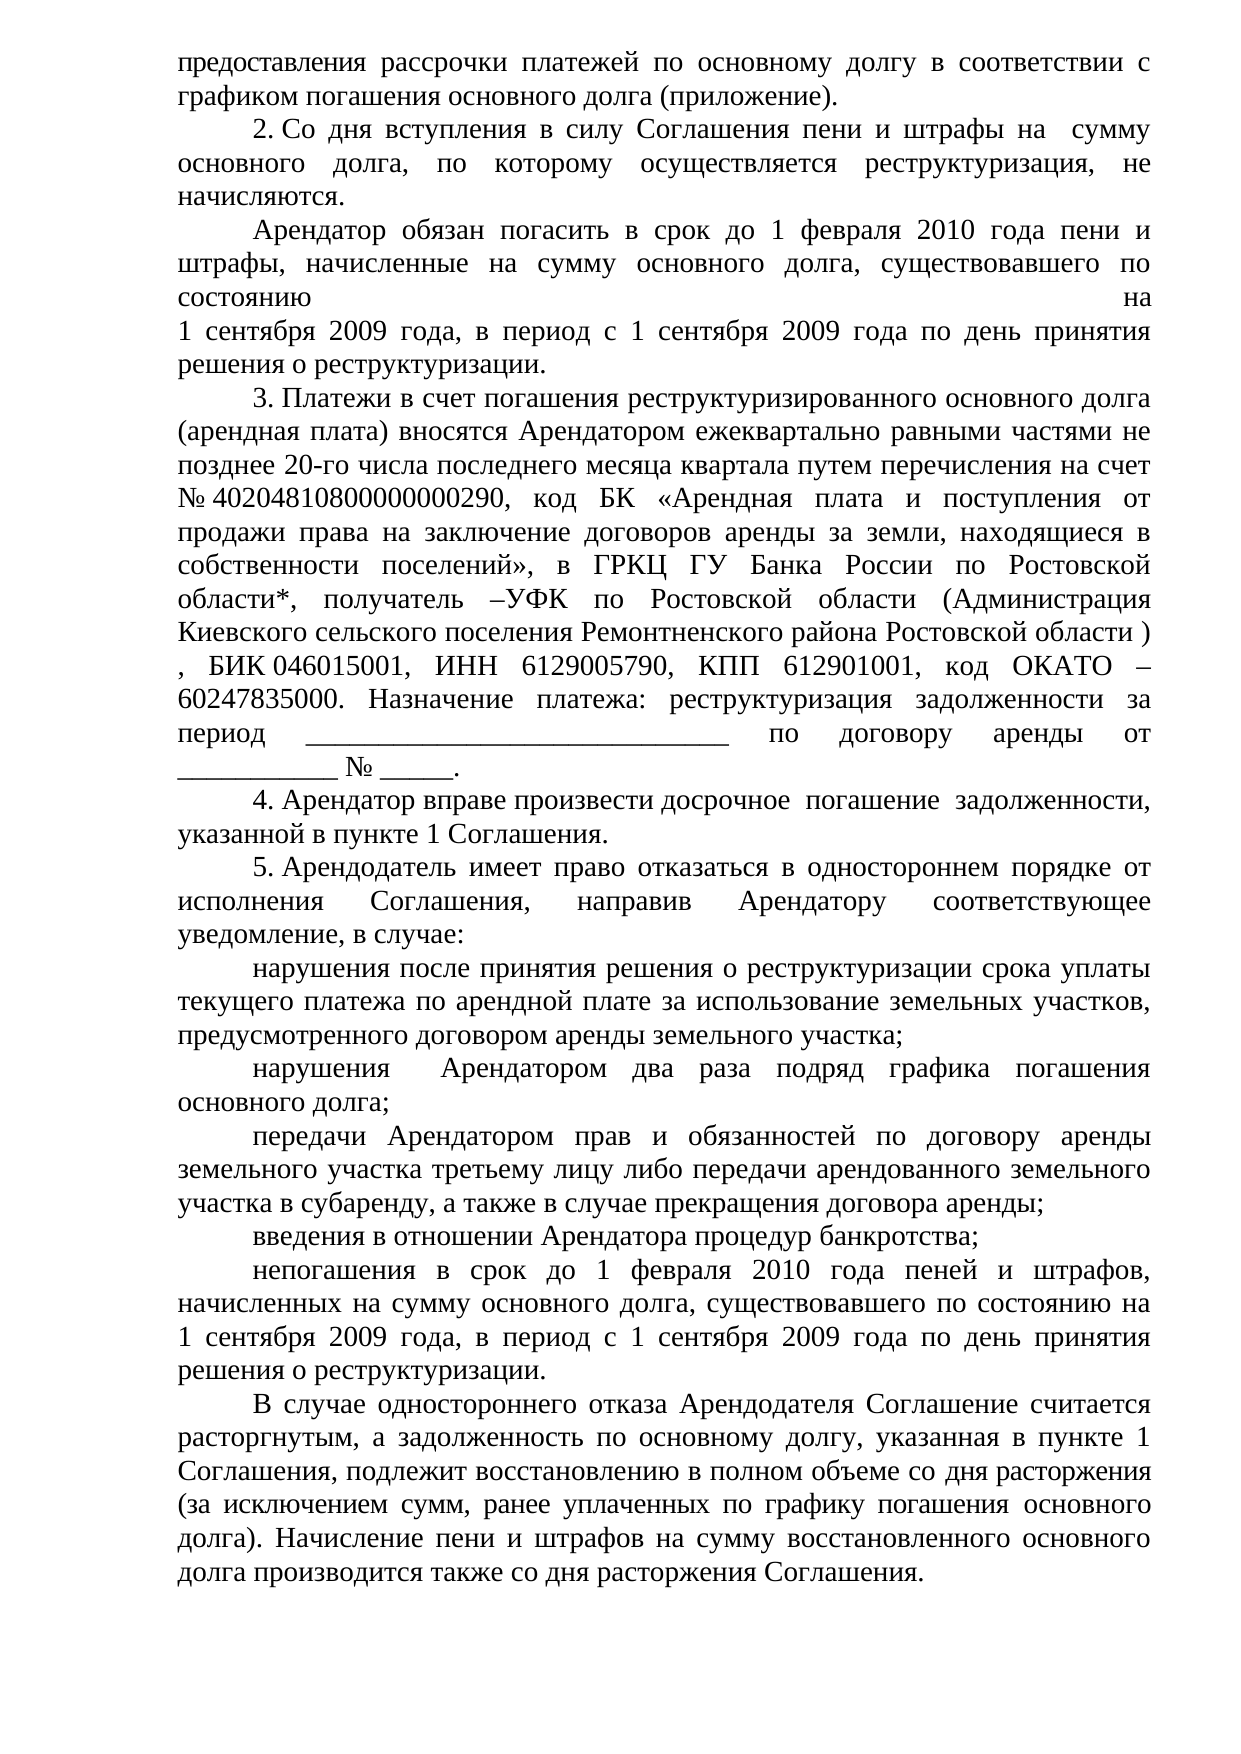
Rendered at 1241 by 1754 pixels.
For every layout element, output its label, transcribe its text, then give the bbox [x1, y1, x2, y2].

text нарушения Арендатором два раза подряд графика погашения основного долга; [177, 1051, 1152, 1118]
text 2. Со дня вступления в силу Соглашения пени и штрафы на сумму основного долга, по которому осуществляется реструктуризация, не начисляются. [177, 111, 1152, 212]
text В случае одностороннего отказа Арендодателя Соглашение считается расторгнутым, а задолженность по основному долгу, указанная в пункте 1 Соглашения, подлежит восстановлению в полном объеме со дня расторжения (за исключением сумм, ранее уплаченных по графику погашения основного долга). Начисление пени и штрафов на сумму восстановленного основного долга производится также со дня расторжения Соглашения. [177, 1386, 1152, 1587]
text 4. Арендатор вправе произвести досрочное погашение задолженности, указанной в пункте 1 Соглашения. [177, 782, 1152, 849]
text нарушения после принятия решения о реструктуризации срока уплаты текущего платежа по арендной плате за использование земельных участков, предусмотренного договором аренды земельного участка; [177, 950, 1152, 1051]
text непогашения в срок до 1 февраля 2010 года пеней и штрафов, начисленных на сумму основного долга, существовавшего по состоянию на 1 сентября 2009 года, в период с 1 сентября 2009 года по день принятия решения о реструктуризации. [177, 1252, 1152, 1386]
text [177, 44, 1152, 111]
text 5. Арендодатель имеет право отказаться в одностороннем порядке от исполнения Соглашения, направив Арендатору соответствующее уведомление, в случае: [177, 849, 1152, 950]
text 3. Платежи в счет погашения реструктуризированного основного долга (арендная плата) вносятся Арендатором ежеквартально равными частями не позднее 20-го числа последнего месяца квартала путем перечисления на счет № 40204810800000000290, код БК «Арендная плата и поступления от продажи права на заключение договоров аренды за земли, находящиеся в собственности поселений», в ГРКЦ ГУ Банка России по Ростовской области*, получатель –УФК по Ростовской области (Администрация Киевского сельского поселения Ремонтненского района Ростовской области ) , БИК 046015001, ИНН 6129005790, КПП 612901001, код ОКАТО – 60247835000. Назначение платежа: реструктуризация задолженности за период _____________________________ по договору аренды от ___________ № _____. [177, 380, 1152, 782]
text Арендатор обязан погасить в срок до 1 февраля 2010 года пени и штрафы, начисленные на сумму основного долга, существовавшего по состоянию на 1 сентября 2009 года, в период с 1 сентября 2009 года по день принятия решения о реструктуризации. [177, 212, 1152, 380]
text передачи Арендатором прав и обязанностей по договору аренды земельного участка третьему лицу либо передачи арендованного земельного участка в субаренду, а также в случае прекращения договора аренды; [177, 1118, 1152, 1218]
text введения в отношении Арендатора процедур банкротства; [177, 1218, 1152, 1252]
